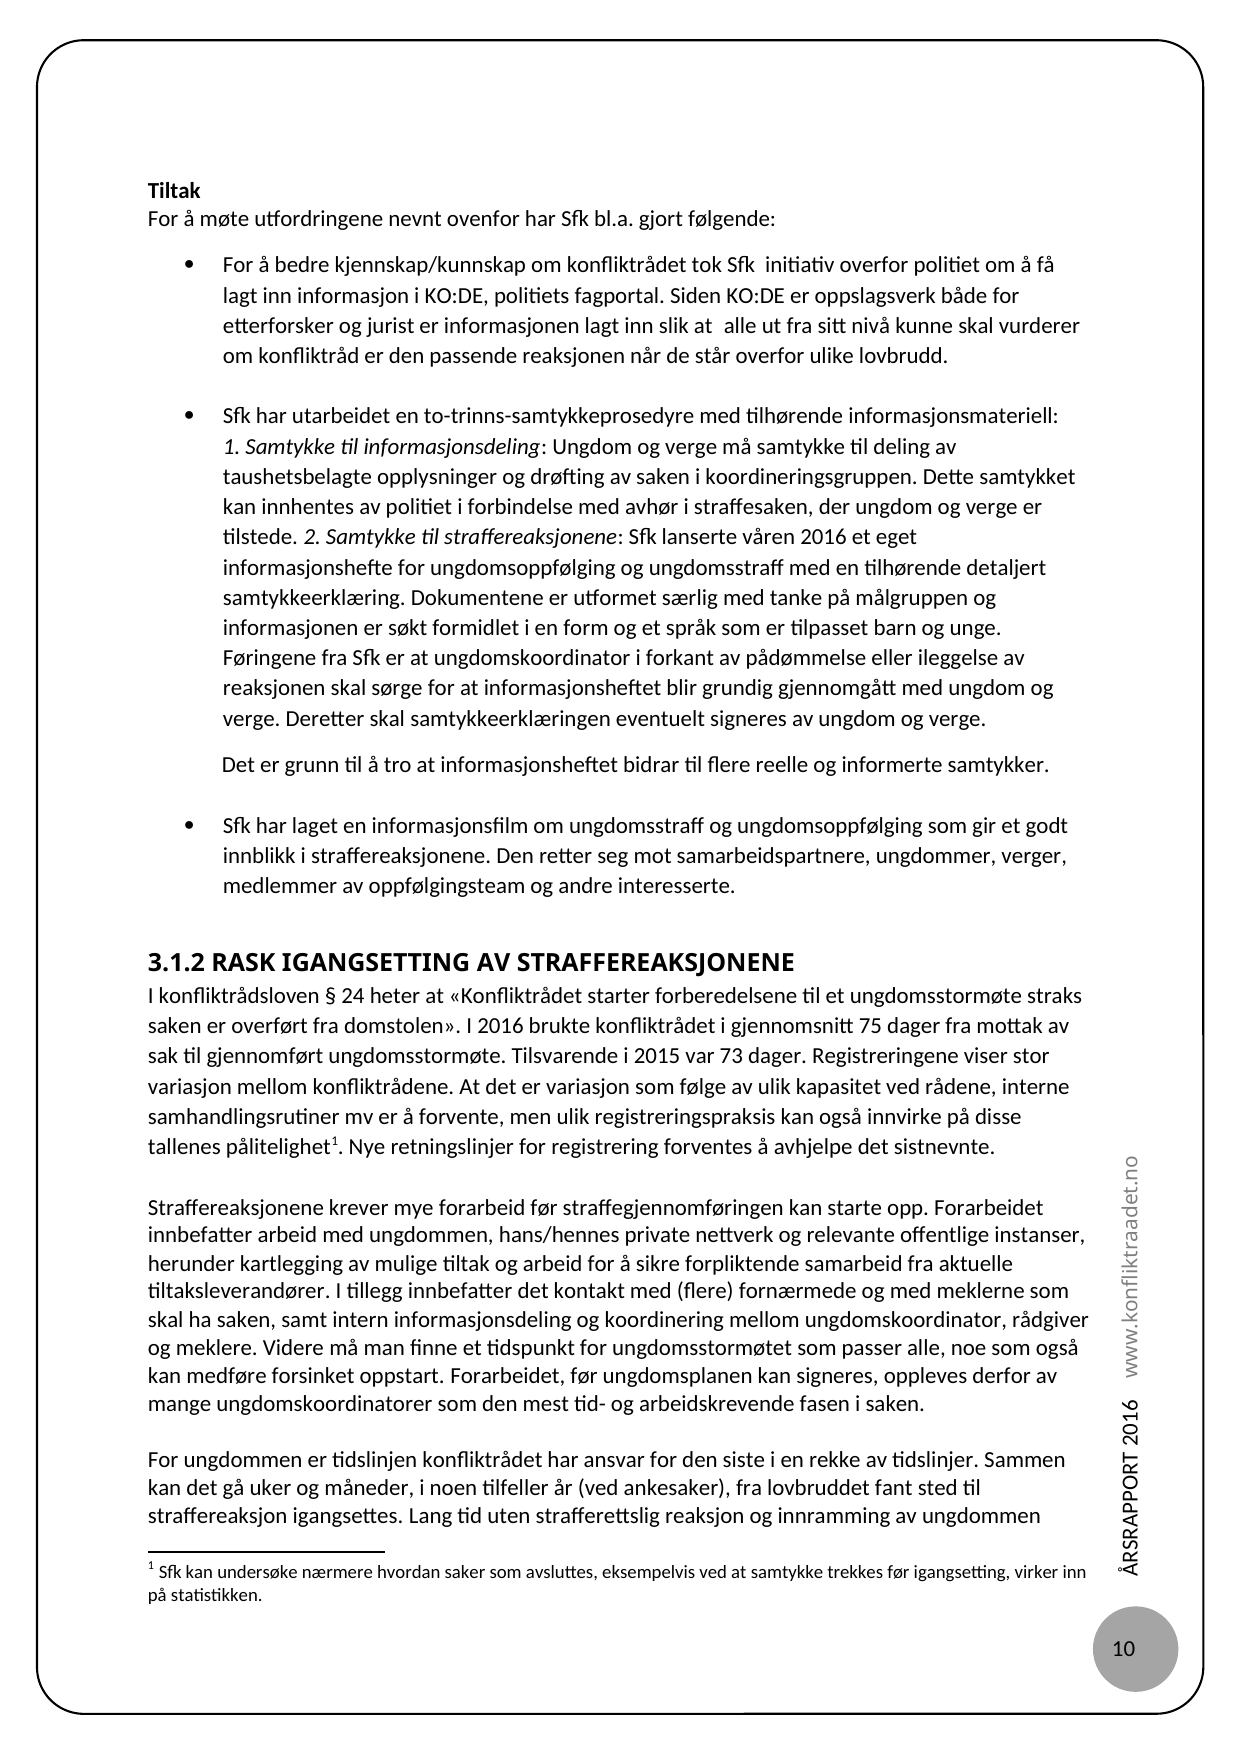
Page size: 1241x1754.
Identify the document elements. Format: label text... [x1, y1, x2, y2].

list For å bedre kjennskap/kunnskap om konfliktrådet tok Sfk initiativ overfor politiet om å få lagt inn informasjon i KO:DE, politiets fagportal. Siden KO:DE er oppslagsverk både for etterforsker og jurist er informasjonen lagt inn slik at alle ut fra sitt nivå kunne skal vurderer om konfliktråd er den passende reaksjonen når de står overfor ulike lovbrudd. [185, 251, 1092, 369]
text For å møte utfordringene nevnt ovenfor har Sfk bl.a. gjort følgende: [148, 204, 1092, 232]
list Sfk har laget en informasjonsfilm om ungdomsstraff og ungdomsoppfølging som gir et godt innblikk i straffereaksjonene. Den retter seg mot samarbeidspartnere, ungdommer, verger, medlemmer av oppfølgingsteam og andre interesserte. [185, 811, 1092, 899]
text Straffereaksjonene krever mye forarbeid før straffegjennomføringen kan starte opp. Forarbeidet innbefatter arbeid med ungdommen, hans/hennes private nettverk og relevante offentlige instanser, herunder kartlegging av mulige tiltak og arbeid for å sikre forpliktende samarbeid fra aktuelle tiltaksleverandører. I tillegg innbefatter det kontakt med (flere) fornærmede og med meklerne som skal ha saken, samt intern informasjonsdeling og koordinering mellom ungdomskoordinator, rådgiver og meklere. Videre må man finne et tidspunkt for ungdomsstormøtet som passer alle, noe som også kan medføre forsinket oppstart. Forarbeidet, før ungdomsplanen kan signeres, oppleves derfor av mange ungdomskoordinatorer som den mest tid- og arbeidskrevende fasen i saken. [148, 1193, 1092, 1417]
text I konfliktrådsloven § 24 heter at «Konfliktrådet starter forberedelsene til et ungdomsstormøte straks saken er overført fra domstolen». I 2016 brukte konfliktrådet i gjennomsnitt 75 dager fra mottak av sak til gjennomført ungdomsstormøte. Tilsvarende i 2015 var 73 dager. Registreringene viser stor variasjon mellom konfliktrådene. At det er variasjon som følge av ulik kapasitet ved rådene, interne samhandlingsrutiner mv er å forvente, men ulik registreringspraksis kan også innvirke på disse tallenes pålitelighet. Nye retningslinjer for registrering forventes å avhjelpe det sistnevnte. [148, 981, 1092, 1160]
list Sfk har utarbeidet en to-trinns-samtykkeprosedyre med tilhørende informasjonsmateriell: 1. Samtykke til informasjonsdeling: Ungdom og verge må samtykke til deling av taushetsbelagte opplysninger og drøfting av saken i koordineringsgruppen. Dette samtykket kan innhentes av politiet i forbindelse med avhør i straffesaken, der ungdom og verge er tilstede. 2. Samtykke til straffereaksjonene: Sfk lanserte våren 2016 et eget informasjonshefte for ungdomsoppfølging og ungdomsstraff med en tilhørende detaljert samtykkeerklæring. Dokumentene er utformet særlig med tanke på målgruppen og informasjonen er søkt formidlet i en form og et språk som er tilpasset barn og unge. Føringene fra Sfk er at ungdomskoordinator i forkant av pådømmelse eller ileggelse av reaksjonen skal sørge for at informasjonsheftet blir grundig gjennomgått med ungdom og verge. Deretter skal samtykkeerklæringen eventuelt signeres av ungdom og verge. [185, 402, 1092, 732]
text Tiltak [148, 176, 1092, 204]
text Det er grunn til å tro at informasjonsheftet bidrar til flere reelle og informerte samtykker. [148, 751, 1092, 779]
subtitle 3.1.2 Rask igangsetting av straffereaksjonene [148, 944, 1092, 978]
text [148, 1445, 1092, 1529]
